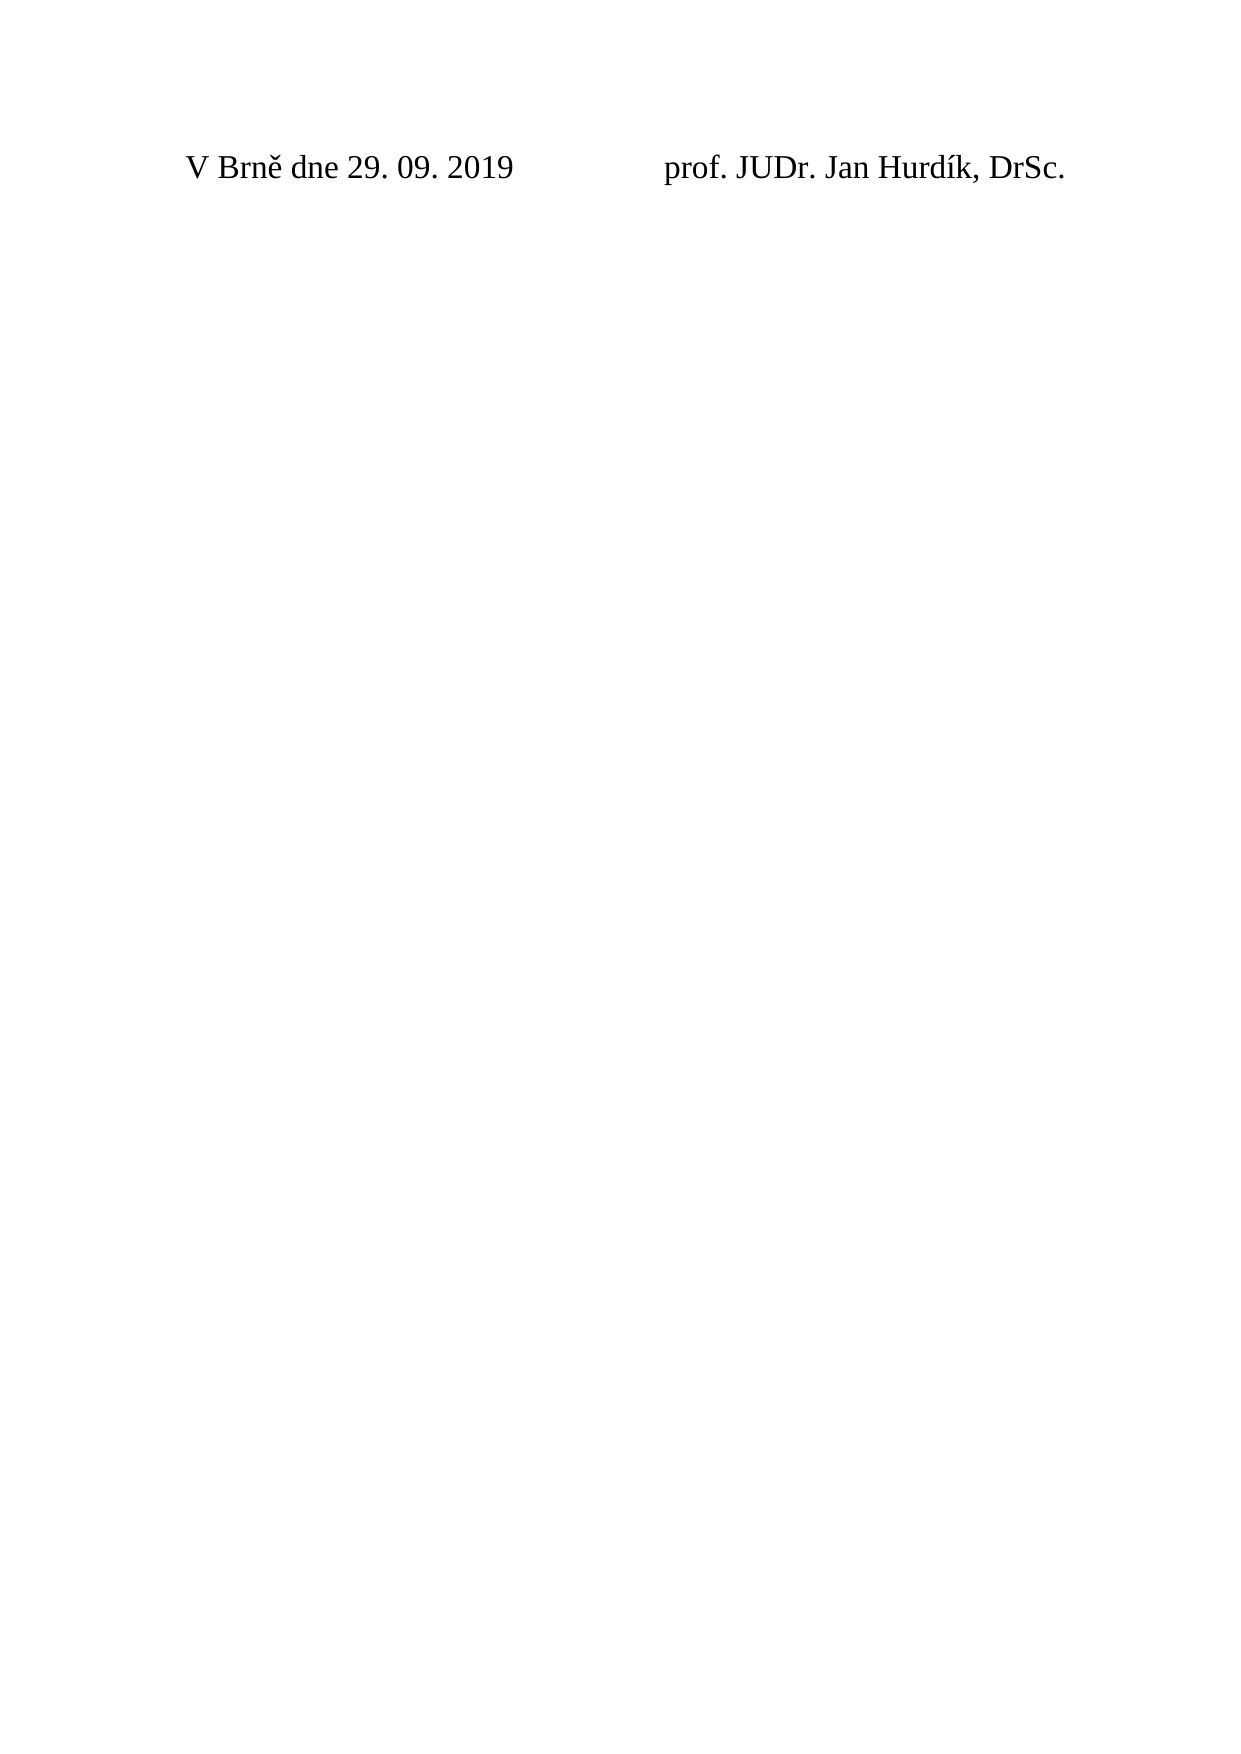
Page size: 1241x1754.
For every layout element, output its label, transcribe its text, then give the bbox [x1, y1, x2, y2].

text V Brně dne 29. 09. 2019 prof. JUDr. Jan Hurdík, DrSc. [185, 148, 1093, 186]
